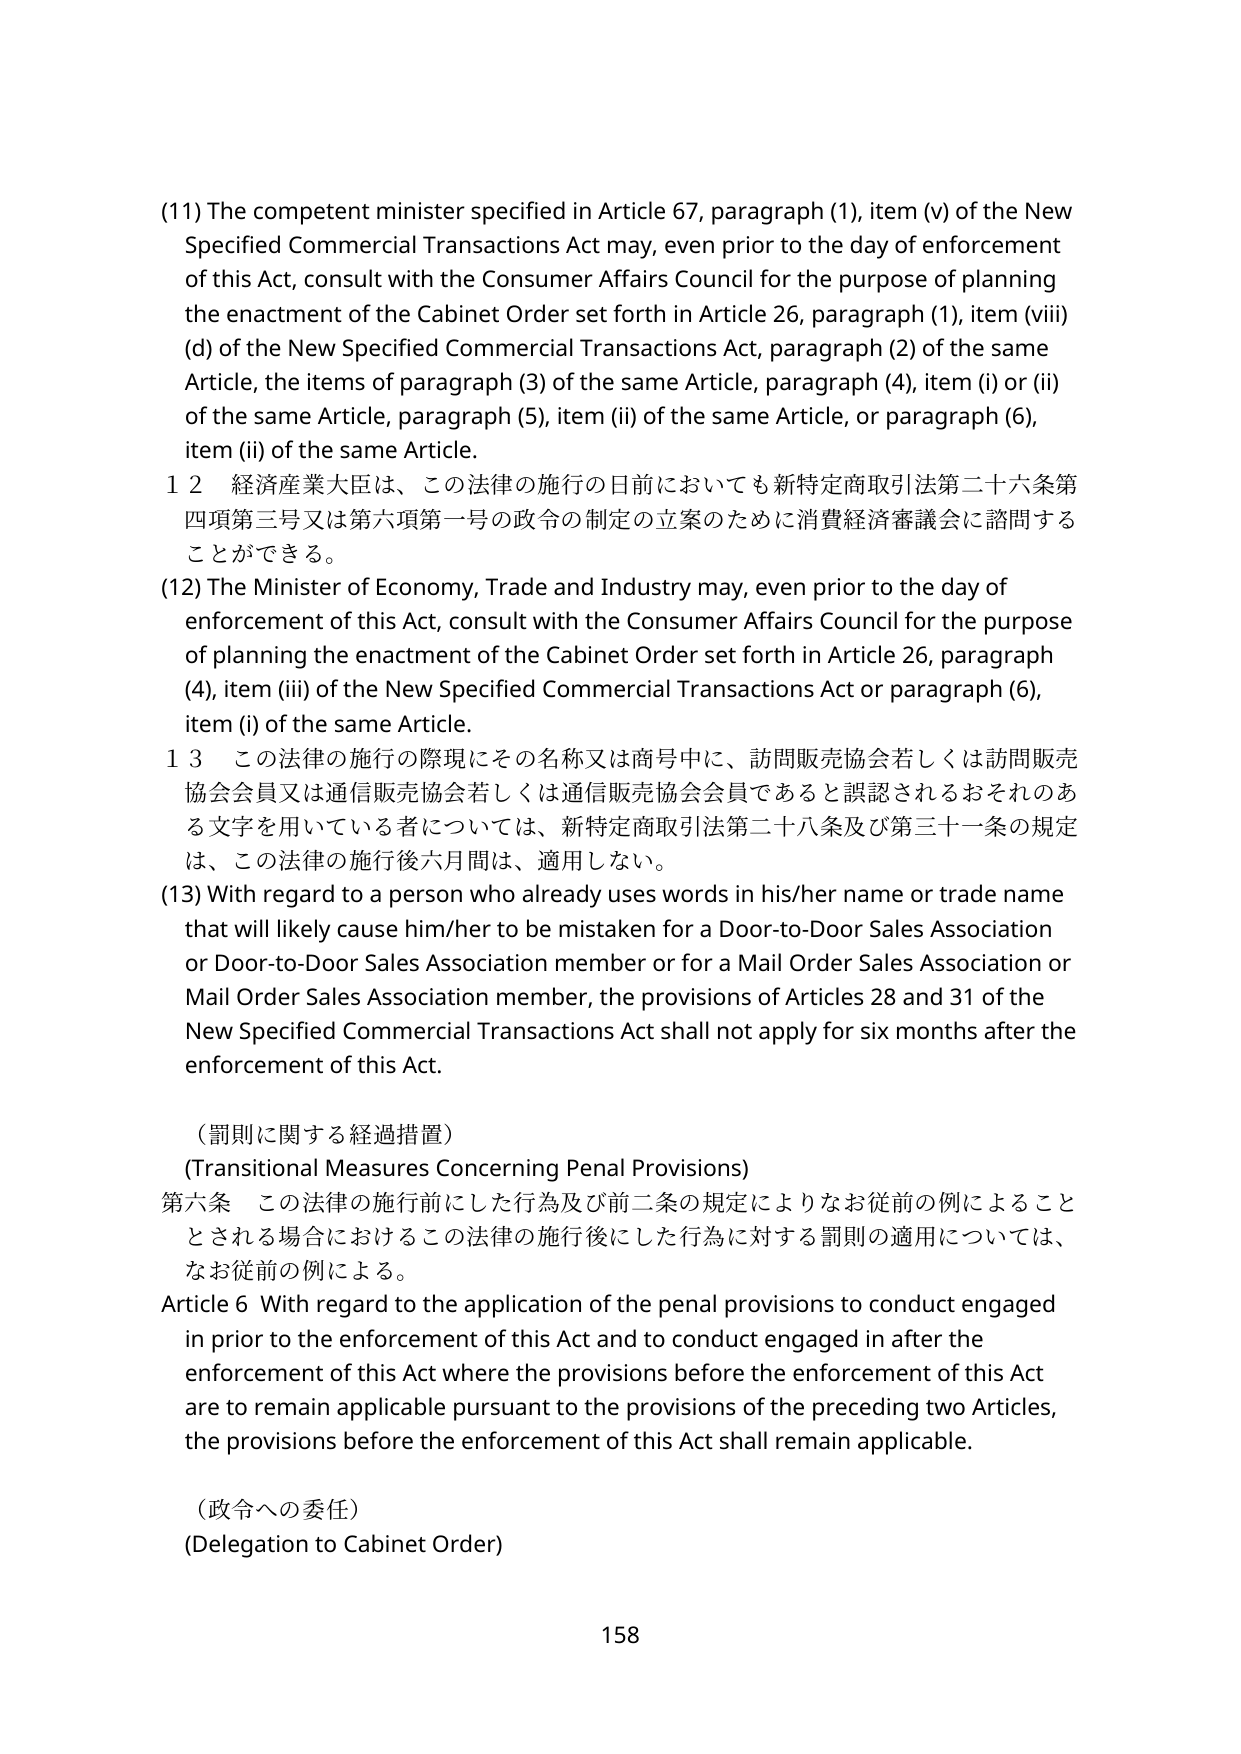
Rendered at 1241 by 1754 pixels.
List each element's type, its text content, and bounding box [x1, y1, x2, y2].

text (13) With regard to a person who already uses words in his/her name or trade name that will likely cause him/her to be mistaken for a Door-to-Door Sales Association or Door-to-Door Sales Association member or for a Mail Order Sales Association or Mail Order Sales Association member, the provisions of Articles 28 and 31 of the New Specified Commercial Transactions Act shall not apply for six months after the enforcement of this Act. [161, 877, 1079, 1082]
text (12) The Minister of Economy, Trade and Industry may, even prior to the day of enforcement of this Act, consult with the Consumer Affairs Council for the purpose of planning the enactment of the Cabinet Order set forth in Article 26, paragraph (4), item (iii) of the New Specified Commercial Transactions Act or paragraph (6), item (i) of the same Article. [161, 569, 1079, 740]
text １３ この法律の施行の際現にその名称又は商号中に、訪問販売協会若しくは訪問販売協会会員又は通信販売協会若しくは通信販売協会会員であると誤認されるおそれのある文字を用いている者については、新特定商取引法第二十八条及び第三十一条の規定は、この法律の施行後六月間は、適用しない。 [161, 740, 1079, 877]
text (11) The competent minister specified in Article 67, paragraph (1), item (v) of the New Specified Commercial Transactions Act may, even prior to the day of enforcement of this Act, consult with the Consumer Affairs Council for the purpose of planning the enactment of the Cabinet Order set forth in Article 26, paragraph (1), item (viii)(d) of the New Specified Commercial Transactions Act, paragraph (2) of the same Article, the items of paragraph (3) of the same Article, paragraph (4), item (i) or (ii) of the same Article, paragraph (5), item (ii) of the same Article, or paragraph (6), item (ii) of the same Article. [161, 194, 1079, 467]
text 第六条 この法律の施行前にした行為及び前二条の規定によりなお従前の例によることとされる場合におけるこの法律の施行後にした行為に対する罰則の適用については、なお従前の例による。 [161, 1184, 1079, 1287]
text (Delegation to Cabinet Order) [184, 1526, 1079, 1560]
text （罰則に関する経過措置） [184, 1116, 1079, 1150]
text （政令への委任） [184, 1492, 1079, 1526]
text Article 6 With regard to the application of the penal provisions to conduct engaged in prior to the enforcement of this Act and to conduct engaged in after the enforcement of this Act where the provisions before the enforcement of this Act are to remain applicable pursuant to the provisions of the preceding two Articles, the provisions before the enforcement of this Act shall remain applicable. [161, 1287, 1079, 1458]
text １２ 経済産業大臣は、この法律の施行の日前においても新特定商取引法第二十六条第四項第三号又は第六項第一号の政令の制定の立案のために消費経済審議会に諮問することができる。 [161, 467, 1079, 569]
text (Transitional Measures Concerning Penal Provisions) [184, 1150, 1079, 1184]
